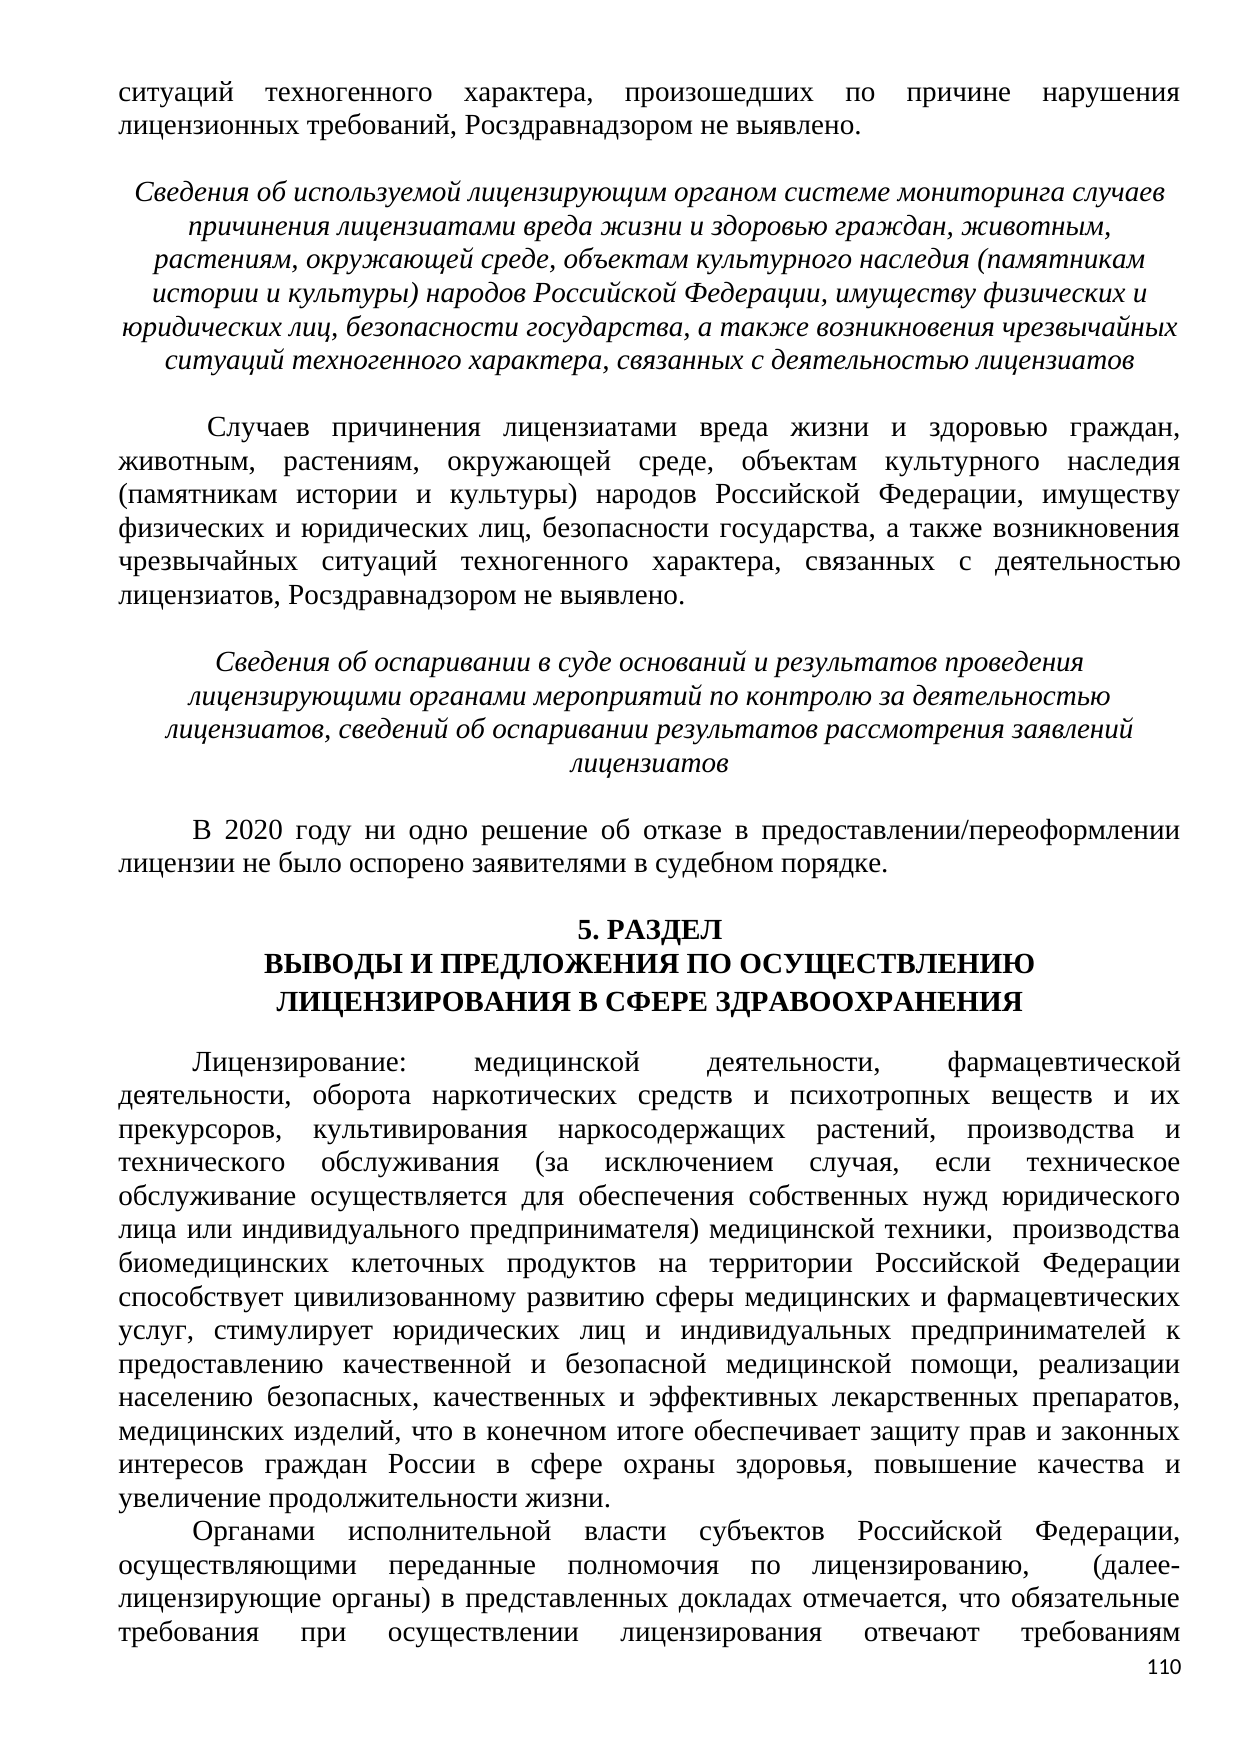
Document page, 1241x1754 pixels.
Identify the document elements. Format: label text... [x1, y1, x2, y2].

text Сведения об оспаривании в суде оснований и результатов проведения лицензирующими органами мероприятий по контролю за деятельностью лицензиатов, сведений об оспаривании результатов рассмотрения заявлений лицензиатов [118, 644, 1181, 778]
subtitle 5. РАЗДЕЛ [118, 912, 1181, 946]
text ВЫВОДЫ И ПРЕДЛОЖЕНИЯ ПО ОСУЩЕСТВЛЕНИЮ ЛИЦЕНЗИРОВАНИЯ В СФЕРЕ ЗДРАВООХРАНЕНИЯ [118, 946, 1181, 1018]
text Лицензирование: медицинской деятельности, фармацевтической деятельности, оборота наркотических средств и психотропных веществ и их прекурсоров, культивирования наркосодержащих растений, производства и технического обслуживания (за исключением случая, если техническое обслуживание осуществляется для обеспечения собственных нужд юридического лица или индивидуального предпринимателя) медицинской техники, производства биомедицинских клеточных продуктов на территории Российской Федерации способствует цивилизованному развитию сферы медицинских и фармацевтических услуг, стимулирует юридических лиц и индивидуальных предпринимателей к предоставлению качественной и безопасной медицинской помощи, реализации населению безопасных, качественных и эффективных лекарственных препаратов, медицинских изделий, что в конечном итоге обеспечивает защиту прав и законных интересов граждан России в сфере охраны здоровья, повышение качества и увеличение продолжительности жизни. [118, 1044, 1181, 1513]
text Сведения об используемой лицензирующим органом системе мониторинга случаев причинения лицензиатами вреда жизни и здоровью граждан, животным, растениям, окружающей среде, объектам культурного наследия (памятникам истории и культуры) народов Российской Федерации, имуществу физических и юридических лиц, безопасности государства, а также возникновения чрезвычайных ситуаций техногенного характера, связанных с деятельностью лицензиатов [118, 174, 1181, 376]
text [118, 1513, 1181, 1648]
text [118, 74, 1181, 141]
text В 2020 году ни одно решение об отказе в предоставлении/переоформлении лицензии не было оспорено заявителями в судебном порядке. [118, 812, 1181, 879]
text Случаев причинения лицензиатами вреда жизни и здоровью граждан, животным, растениям, окружающей среде, объектам культурного наследия (памятникам истории и культуры) народов Российской Федерации, имуществу физических и юридических лиц, безопасности государства, а также возникновения чрезвычайных ситуаций техногенного характера, связанных с деятельностью лицензиатов, Росздравнадзором не выявлено. [118, 409, 1181, 611]
